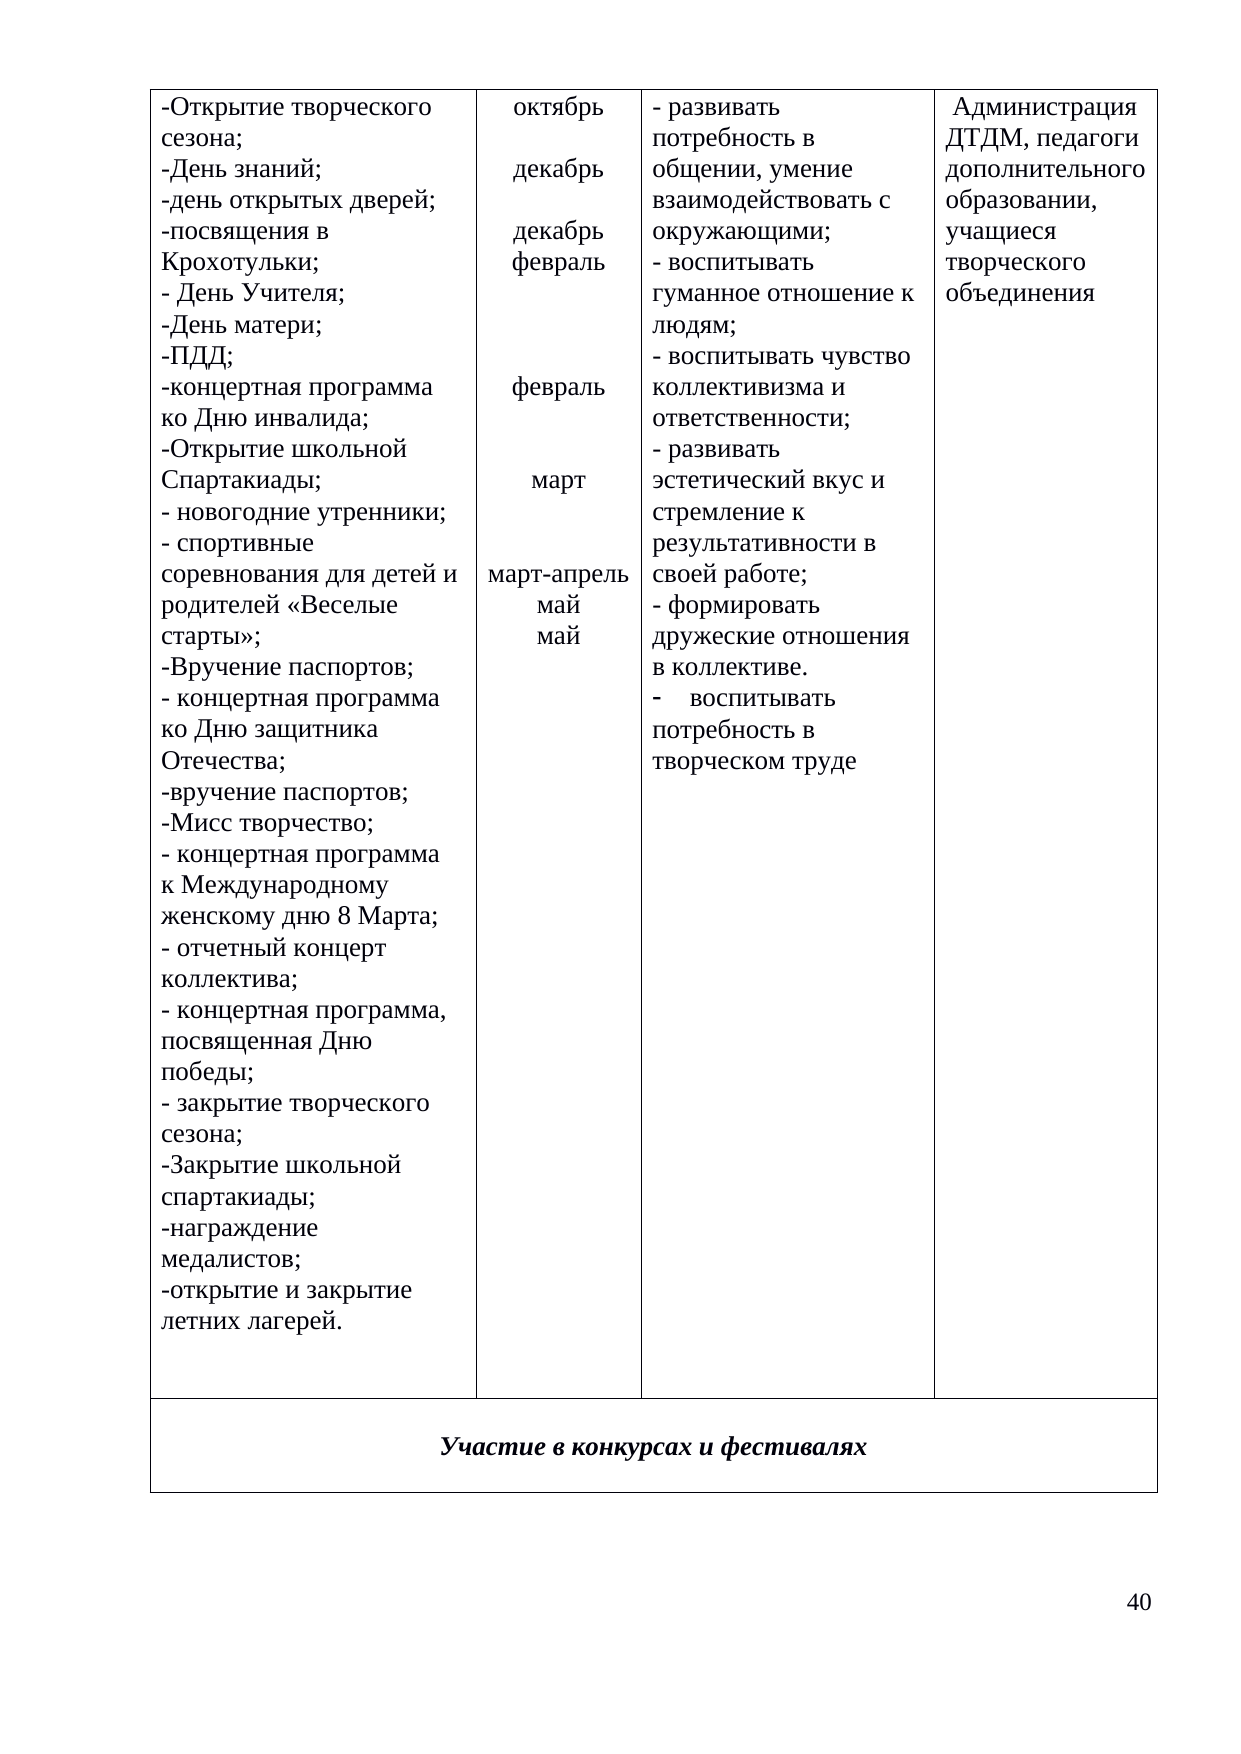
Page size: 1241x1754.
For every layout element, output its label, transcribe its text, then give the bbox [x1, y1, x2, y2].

table_cell Участие в конкурсах и фестивалях [151, 1399, 1157, 1492]
table_cell - развивать потребность в общении, умение взаимодействовать с окружающими; - воспитывать гуманное отношение к людям; - воспитывать чувство коллективизма и ответственности; - развивать эстетический вкус и стремление к результативности в своей работе; - формировать дружеские отношения в коллективе. воспитывать потребность в творческом труде [642, 90, 934, 1398]
table_cell -Открытие творческого сезона; -День знаний; -день открытых дверей; -посвящения в Крохотульки; - День Учителя; -День матери; -ПДД; -концертная программа ко Дню инвалида; -Открытие школьной Спартакиады; - новогодние утренники; - спортивные соревнования для детей и родителей «Веселые старты»; -Вручение паспортов; - концертная программа ко Дню защитника Отечества; -вручение паспортов; -Мисс творчество; - концертная программа к Международному женскому дню 8 Марта; - отчетный концерт коллектива; - концертная программа, посвященная Дню победы; - закрытие творческого сезона; -Закрытие школьной спартакиады; -награждение медалистов; -открытие и закрытие летних лагерей. [151, 90, 476, 1398]
table_cell октябрь декабрь декабрь февраль февраль март март-апрель май май [477, 90, 641, 1398]
table_cell Администрация ДТДМ, педагоги дополнительного образовании, учащиеся творческого объединения [935, 90, 1157, 1398]
